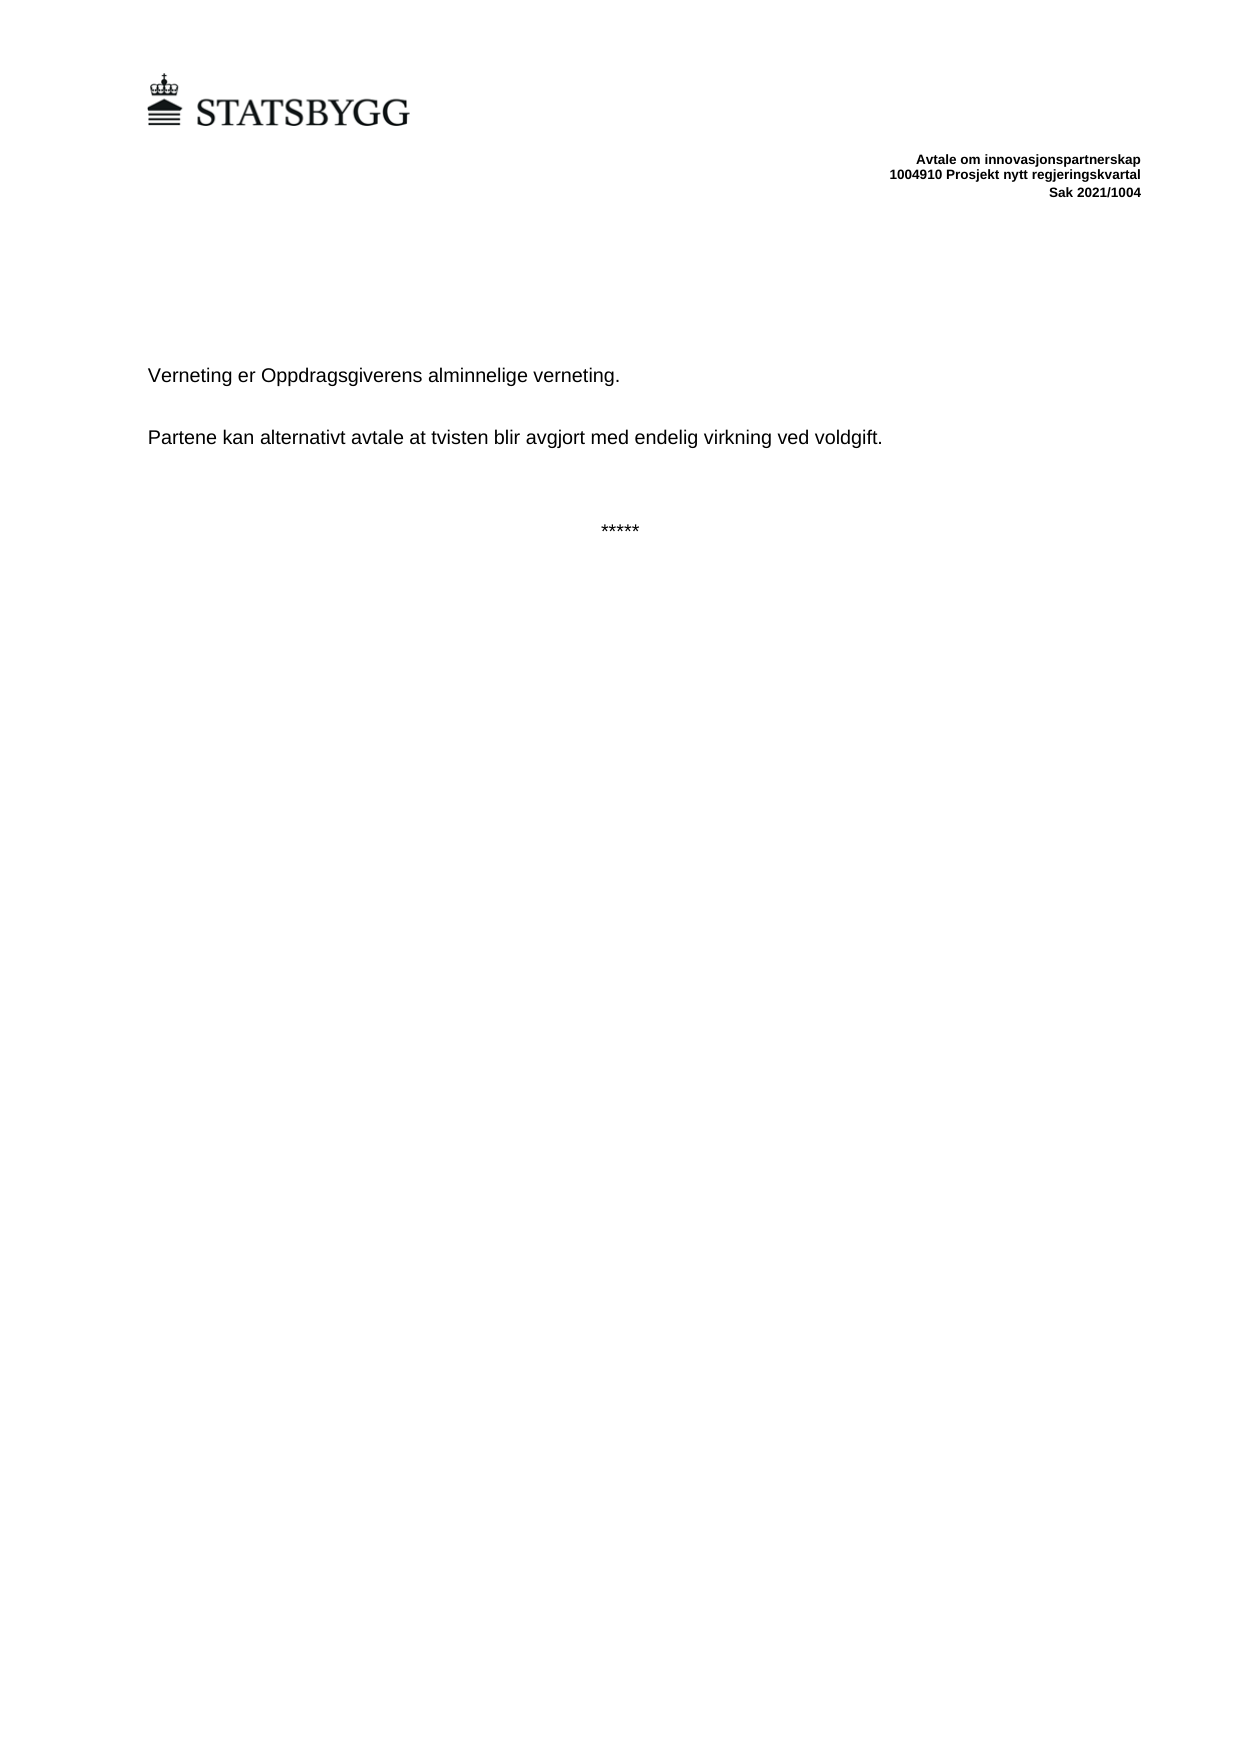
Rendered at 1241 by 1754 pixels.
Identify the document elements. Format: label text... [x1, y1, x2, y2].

picture [147, 73, 410, 126]
text ***** [148, 511, 1093, 543]
text Verneting er Oppdragsgiverens alminnelige verneting. [148, 355, 1093, 386]
text Partene kan alternativt avtale at tvisten blir avgjort med endelig virkning ved voldgift. [148, 418, 1093, 449]
